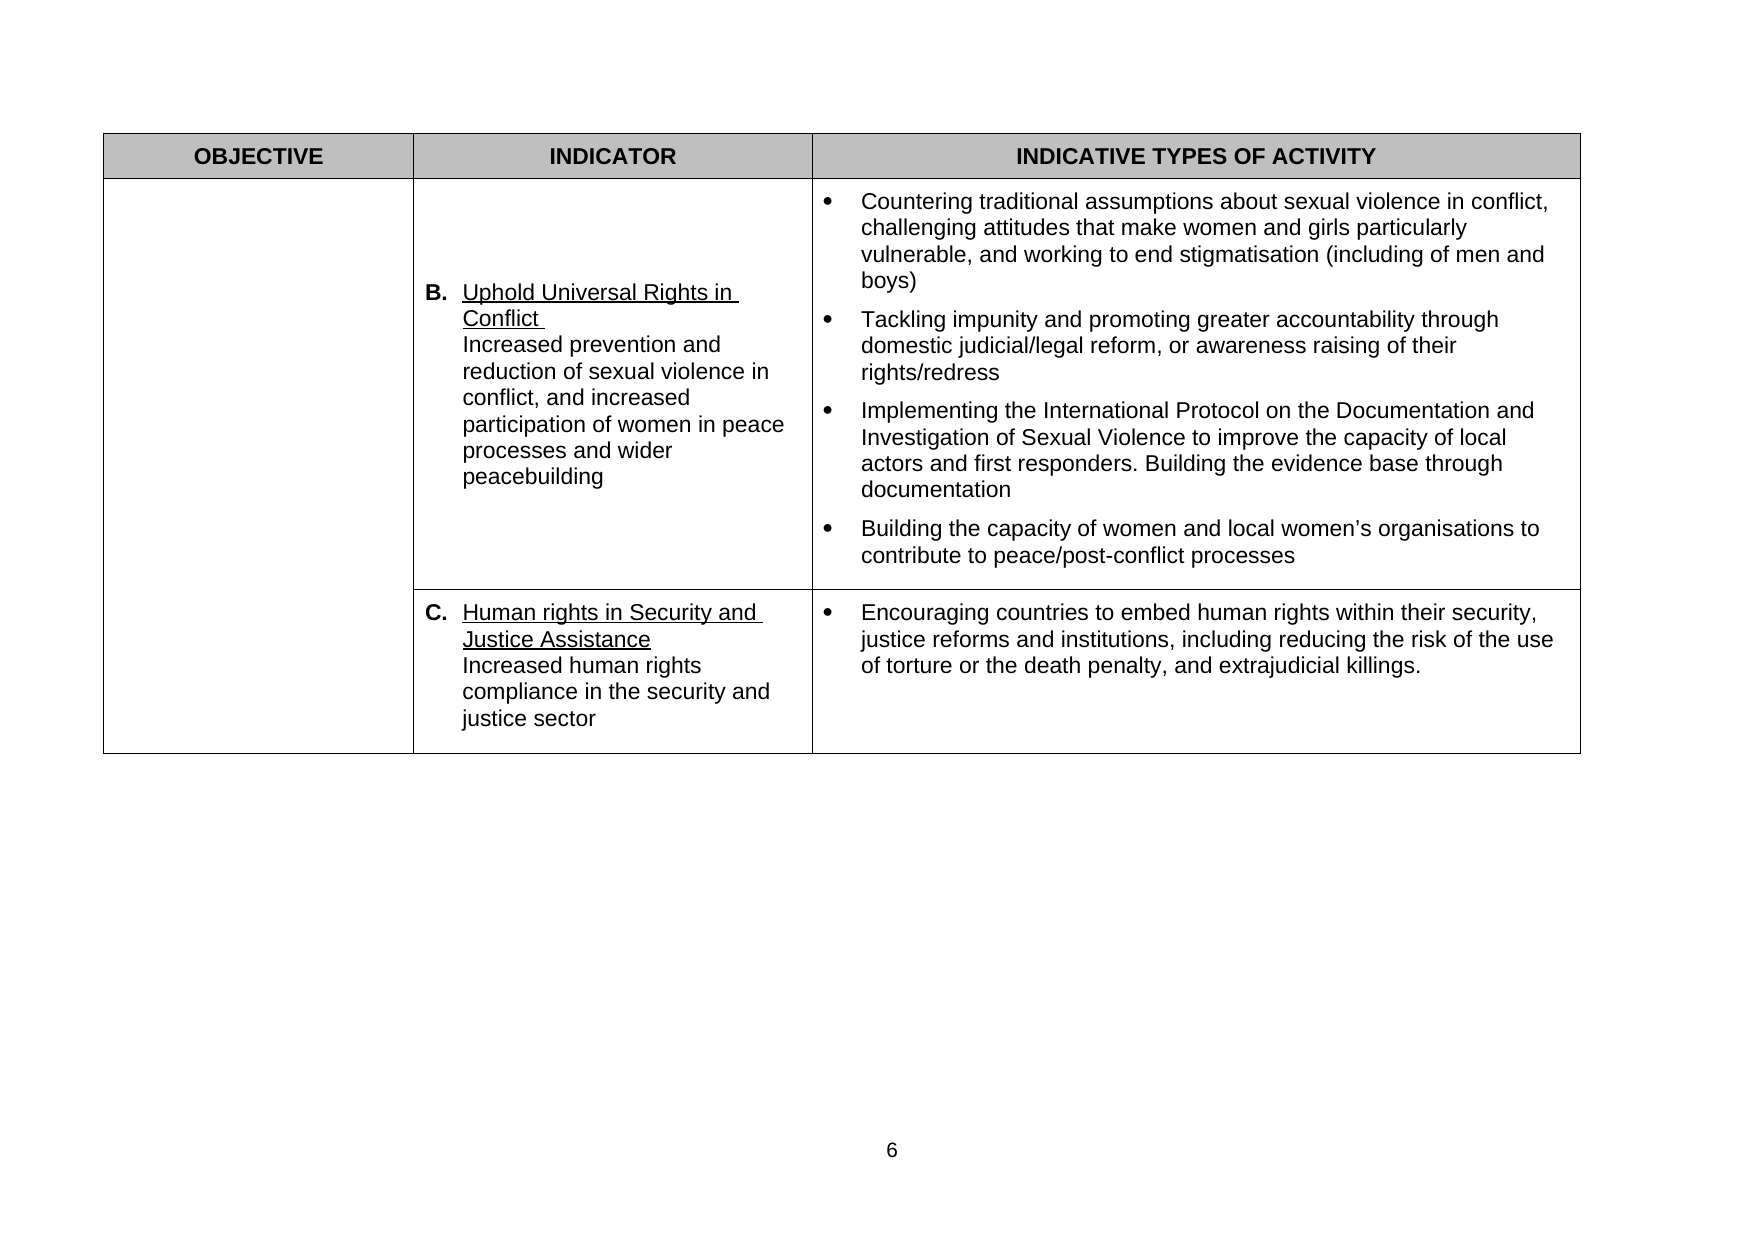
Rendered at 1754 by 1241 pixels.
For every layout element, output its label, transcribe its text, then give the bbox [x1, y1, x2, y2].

table_header INDICATOR [414, 134, 812, 178]
table_cell Uphold Universal Rights in Conflict Increased prevention and reduction of sexual violence in conflict, and increased participation of women in peace processes and wider peacebuilding [414, 179, 812, 589]
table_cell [104, 179, 413, 752]
table_header INDICATIVE TYPES OF ACTIVITY [813, 134, 1580, 178]
table_cell Encouraging countries to embed human rights within their security, justice reforms and institutions, including reducing the risk of the use of torture or the death penalty, and extrajudicial killings. [813, 590, 1580, 752]
table_cell Countering traditional assumptions about sexual violence in conflict, challenging attitudes that make women and girls particularly vulnerable, and working to end stigmatisation (including of men and boys) Tackling impunity and promoting greater accountability through domestic judicial/legal reform, or awareness raising of their rights/redress Implementing the International Protocol on the Documentation and Investigation of Sexual Violence to improve the capacity of local actors and first responders. Building the evidence base through documentation Building the capacity of women and local women’s organisations to contribute to peace/post-conflict processes [813, 179, 1580, 589]
table_header OBJECTIVE [104, 134, 413, 178]
table_cell Human rights in Security and Justice Assistance Increased human rights compliance in the security and justice sector [414, 590, 812, 752]
